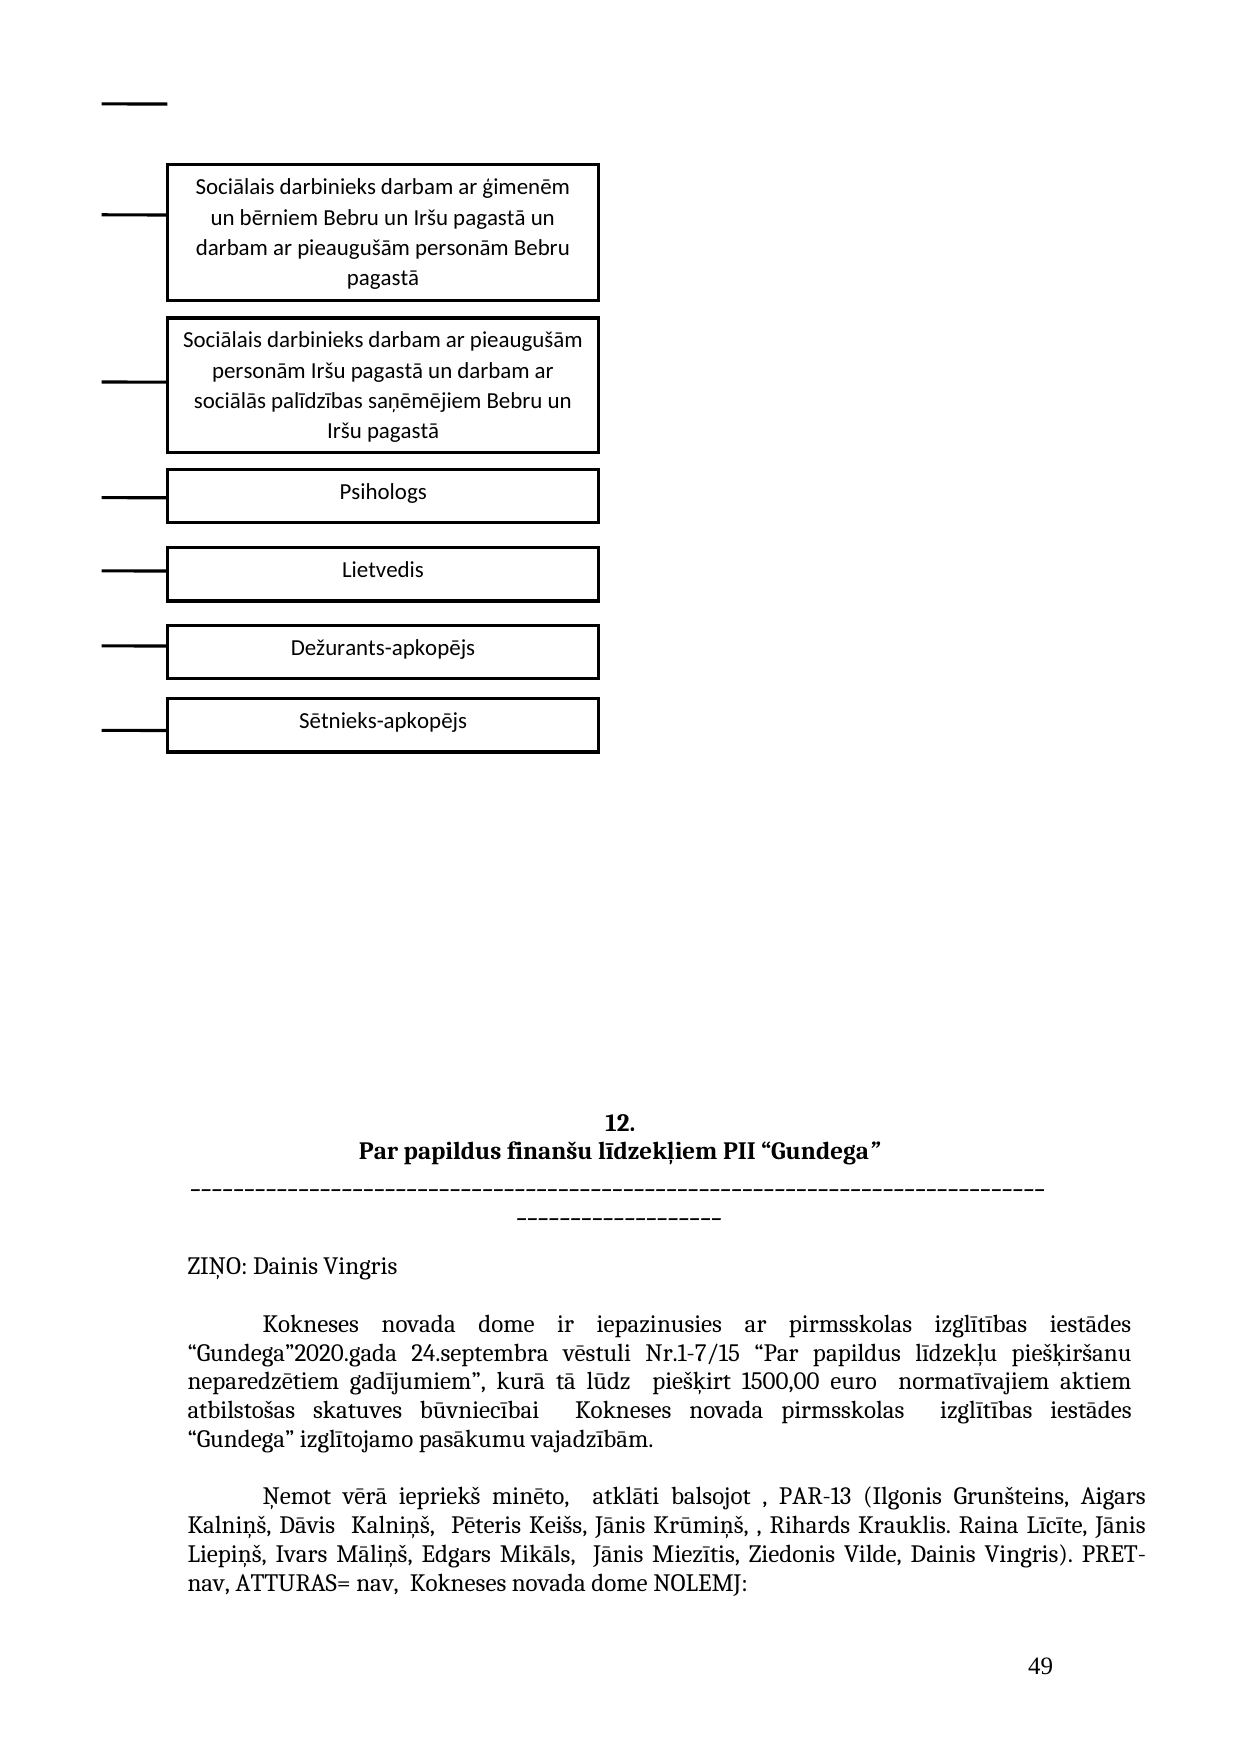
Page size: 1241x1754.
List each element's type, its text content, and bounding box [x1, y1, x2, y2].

text Kokneses novada dome ir iepazinusies ar pirmsskolas izglītības iestādes “Gundega”2020.gada 24.septembra vēstuli Nr.1-7/15 “Par papildus līdzekļu piešķiršanu neparedzētiem gadījumiem”, kurā tā lūdz piešķirt 1500,00 euro normatīvajiem aktiem atbilstošas skatuves būvniecībai Kokneses novada pirmsskolas izglītības iestādes “Gundega” izglītojamo pasākumu vajadzībām. [187, 1310, 1132, 1453]
text Par papildus finanšu līdzekļiem PII “Gundega” [187, 1137, 1053, 1166]
text ZIŅO: Dainis Vingris [187, 1252, 1053, 1281]
text Ņemot vērā iepriekš minēto, atklāti balsojot , PAR-13 (Ilgonis Grunšteins, Aigars Kalniņš, Dāvis Kalniņš, Pēteris Keišs, Jānis Krūmiņš, , Rihards Krauklis. Raina Līcīte, Jānis Liepiņš, Ivars Māliņš, Edgars Mikāls, Jānis Miezītis, Ziedonis Vilde, Dainis Vingris). PRET-nav, ATTURAS= nav, Kokneses novada dome NOLEMJ: [187, 1482, 1147, 1597]
text 12. [187, 1108, 1053, 1137]
text __________________________________________________________________________________________________ [187, 1166, 1053, 1223]
